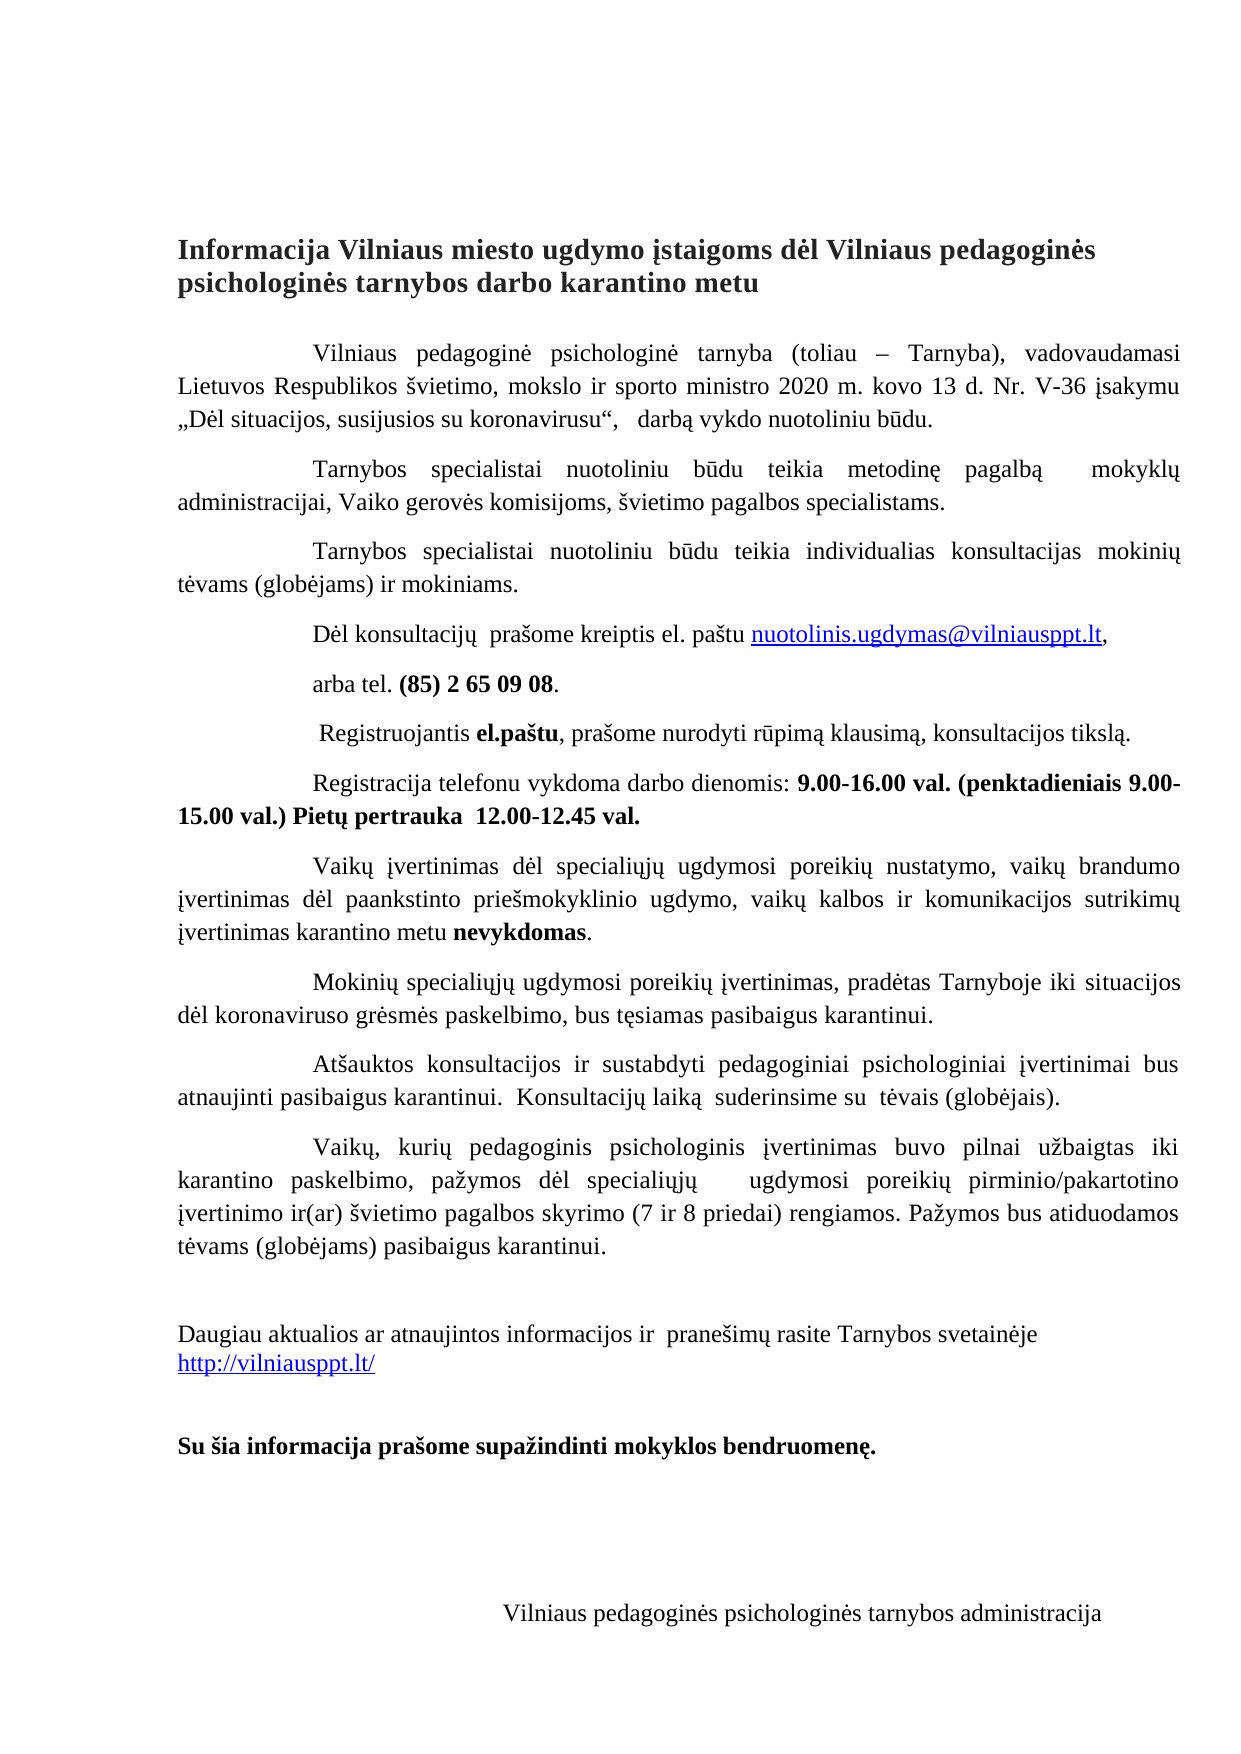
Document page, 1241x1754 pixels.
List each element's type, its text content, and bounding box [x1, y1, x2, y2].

text Su šia informacija prašome supažindinti mokyklos bendruomenę. [177, 1431, 1181, 1460]
text Informacija Vilniaus miesto ugdymo įstaigoms dėl Vilniaus pedagoginės psichologinės tarnybos darbo karantino metu [177, 232, 1181, 299]
text Registracija telefonu vykdoma darbo dienomis: 9.00-16.00 val. (penktadieniais 9.00-15.00 val.) Pietų pertrauka 12.00-12.45 val. [177, 768, 1181, 830]
text Vaikų, kurių pedagoginis psichologinis įvertinimas buvo pilnai užbaigtas iki karantino paskelbimo, pažymos dėl specialiųjų ugdymosi poreikių pirminio/pakartotino įvertinimo ir(ar) švietimo pagalbos skyrimo (7 ir 8 priedai) rengiamos. Pažymos bus atiduodamos tėvams (globėjams) pasibaigus karantinui. [177, 1132, 1181, 1165]
text Registruojantis el.paštu, prašome nurodyti rūpimą klausimą, konsultacijos tikslą. [177, 718, 1181, 747]
text Daugiau aktualios ar atnaujintos informacijos ir pranešimų rasite Tarnybos svetainėje http://vilniausppt.lt/ [177, 1319, 1181, 1376]
text Atšauktos konsultacijos ir sustabdyti pedagoginiai psichologiniai įvertinimai bus atnaujinti pasibaigus karantinui. Konsultacijų laiką suderinsime su tėvais (globėjais). [177, 1049, 1181, 1111]
text Tarnybos specialistai nuotoliniu būdu teikia individualias konsultacijas mokinių tėvams (globėjams) ir mokiniams. [177, 536, 1181, 598]
text Dėl konsultacijų prašome kreiptis el. paštu nuotolinis.ugdymas@vilniausppt.lt, [177, 619, 1181, 648]
text Vaikų, kurių pedagoginis psichologinis įvertinimas buvo pilnai užbaigtas iki karantino paskelbimo, pažymos dėl specialiųjų ugdymosi poreikių pirminio/pakartotino įvertinimo ir(ar) švietimo pagalbos skyrimo (7 ir 8 priedai) rengiamos. Pažymos bus atiduodamos tėvams (globėjams) pasibaigus karantinui. [177, 1227, 1181, 1260]
text Vilniaus pedagoginė psichologinė tarnyba (toliau – Tarnyba), vadovaudamasi Lietuvos Respublikos švietimo, mokslo ir sporto ministro 2020 m. kovo 13 d. Nr. V-36 įsakymu „Dėl situacijos, susijusios su koronavirusu“, darbą vykdo nuotoliniu būdu. [177, 338, 1181, 433]
text arba tel. (85) 2 65 09 08. [177, 669, 1181, 698]
text Tarnybos specialistai nuotoliniu būdu teikia metodinę pagalbą mokyklų administracijai, Vaiko gerovės komisijoms, švietimo pagalbos specialistams. [177, 454, 1181, 516]
text Vilniaus pedagoginės psichologinės tarnybos administracija [177, 1598, 1181, 1627]
text Mokinių specialiųjų ugdymosi poreikių įvertinimas, pradėtas Tarnyboje iki situacijos dėl koronaviruso grėsmės paskelbimo, bus tęsiamas pasibaigus karantinui. [177, 967, 1181, 1028]
text Vaikų įvertinimas dėl specialiųjų ugdymosi poreikių nustatymo, vaikų brandumo įvertinimas dėl paankstinto priešmokyklinio ugdymo, vaikų kalbos ir komunikacijos sutrikimų įvertinimas karantino metu nevykdomas. [177, 851, 1181, 946]
